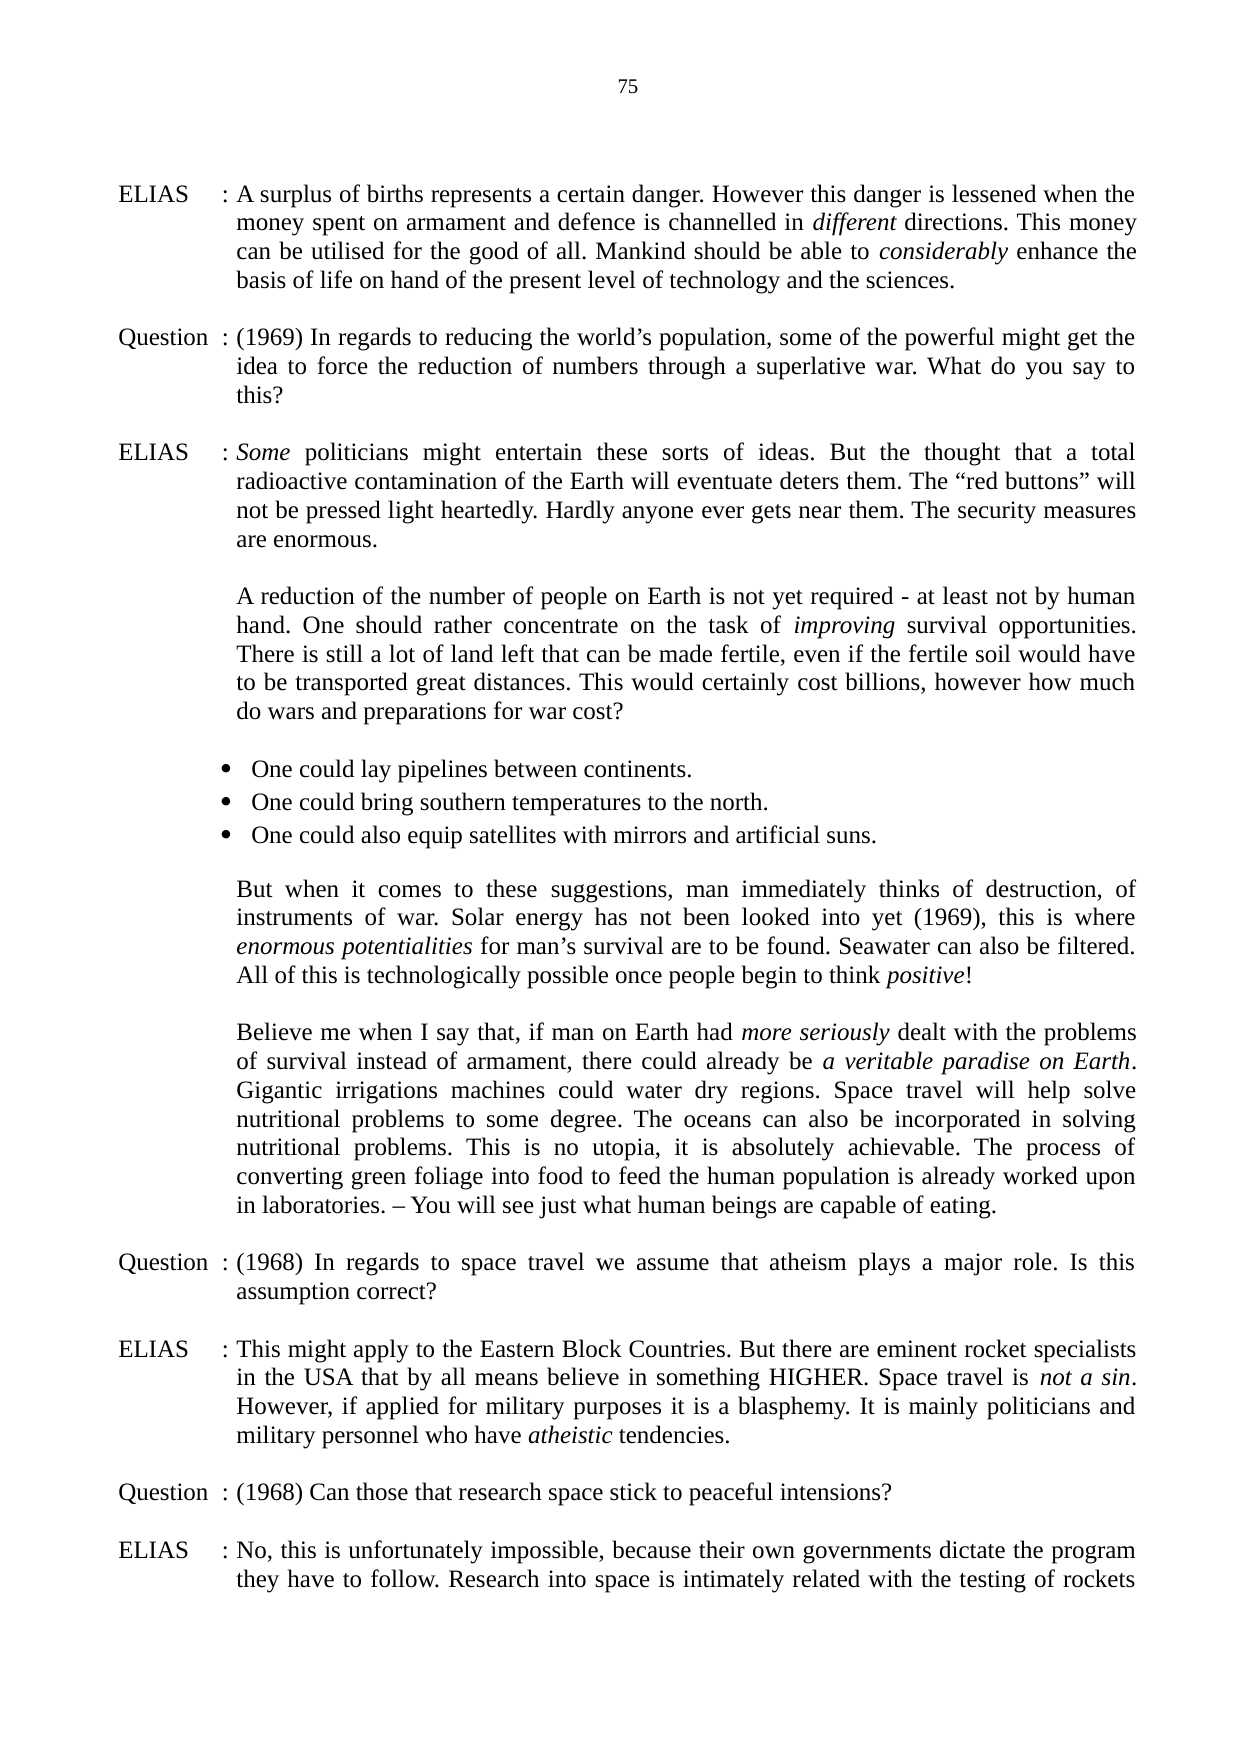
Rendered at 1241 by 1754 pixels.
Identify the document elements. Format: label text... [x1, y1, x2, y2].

list One could also equip satellites with mirrors and artificial suns. [222, 820, 1137, 848]
list One could lay pipelines between continents. [222, 754, 1137, 782]
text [118, 1535, 1137, 1592]
text ELIAS : This might apply to the Eastern Block Countries. But there are eminent rocket specialists in the USA that by all means believe in something HIGHER. Space travel is not a sin. However, if applied for military purposes it is a blasphemy. It is mainly politicians and military personnel who have atheistic tendencies. [118, 1334, 1137, 1449]
text Question : (1969) In regards to reducing the world’s population, some of the powerful might get the idea to force the reduction of numbers through a superlative war. What do you say to this? [118, 322, 1137, 409]
text Question : (1968) Can those that research space stick to peaceful intensions? [118, 1477, 1137, 1506]
text Question : (1968) In regards to space travel we assume that atheism plays a major role. Is this assumption correct? [118, 1247, 1137, 1305]
text A reduction of the number of people on Earth is not yet required - at least not by human hand. One should rather concentrate on the task of improving survival opportunities. There is still a lot of land left that can be made fertile, even if the fertile soil would have to be transported great distances. This would certainly cost billions, however how much do wars and preparations for war cost? [118, 581, 1137, 725]
text But when it comes to these suggestions, man immediately thinks of destruction, of instruments of war. Solar energy has not been looked into yet (1969), this is where enormous potentialities for man’s survival are to be found. Seawater can also be filtered. All of this is technologically possible once people begin to think positive! [118, 874, 1137, 989]
text ELIAS : Some politicians might entertain these sorts of ideas. But the thought that a total radioactive contamination of the Earth will eventuate deters them. The “red buttons” will not be pressed light heartedly. Hardly anyone ever gets near them. The security measures are enormous. [118, 437, 1137, 552]
text Believe me when I say that, if man on Earth had more seriously dealt with the problems of survival instead of armament, there could already be a veritable paradise on Earth. Gigantic irrigations machines could water dry regions. Space travel will help solve nutritional problems to some degree. The oceans can also be incorporated in solving nutritional problems. This is no utopia, it is absolutely achievable. The process of converting green foliage into food to feed the human population is already worked upon in laboratories. – You will see just what human beings are capable of eating. [118, 1017, 1137, 1219]
list One could bring southern temperatures to the north. [222, 787, 1137, 816]
text ELIAS : A surplus of births represents a certain danger. However this danger is lessened when the money spent on armament and defence is channelled in different directions. This money can be utilised for the good of all. Mankind should be able to considerably enhance the basis of life on hand of the present level of technology and the sciences. [118, 179, 1137, 294]
